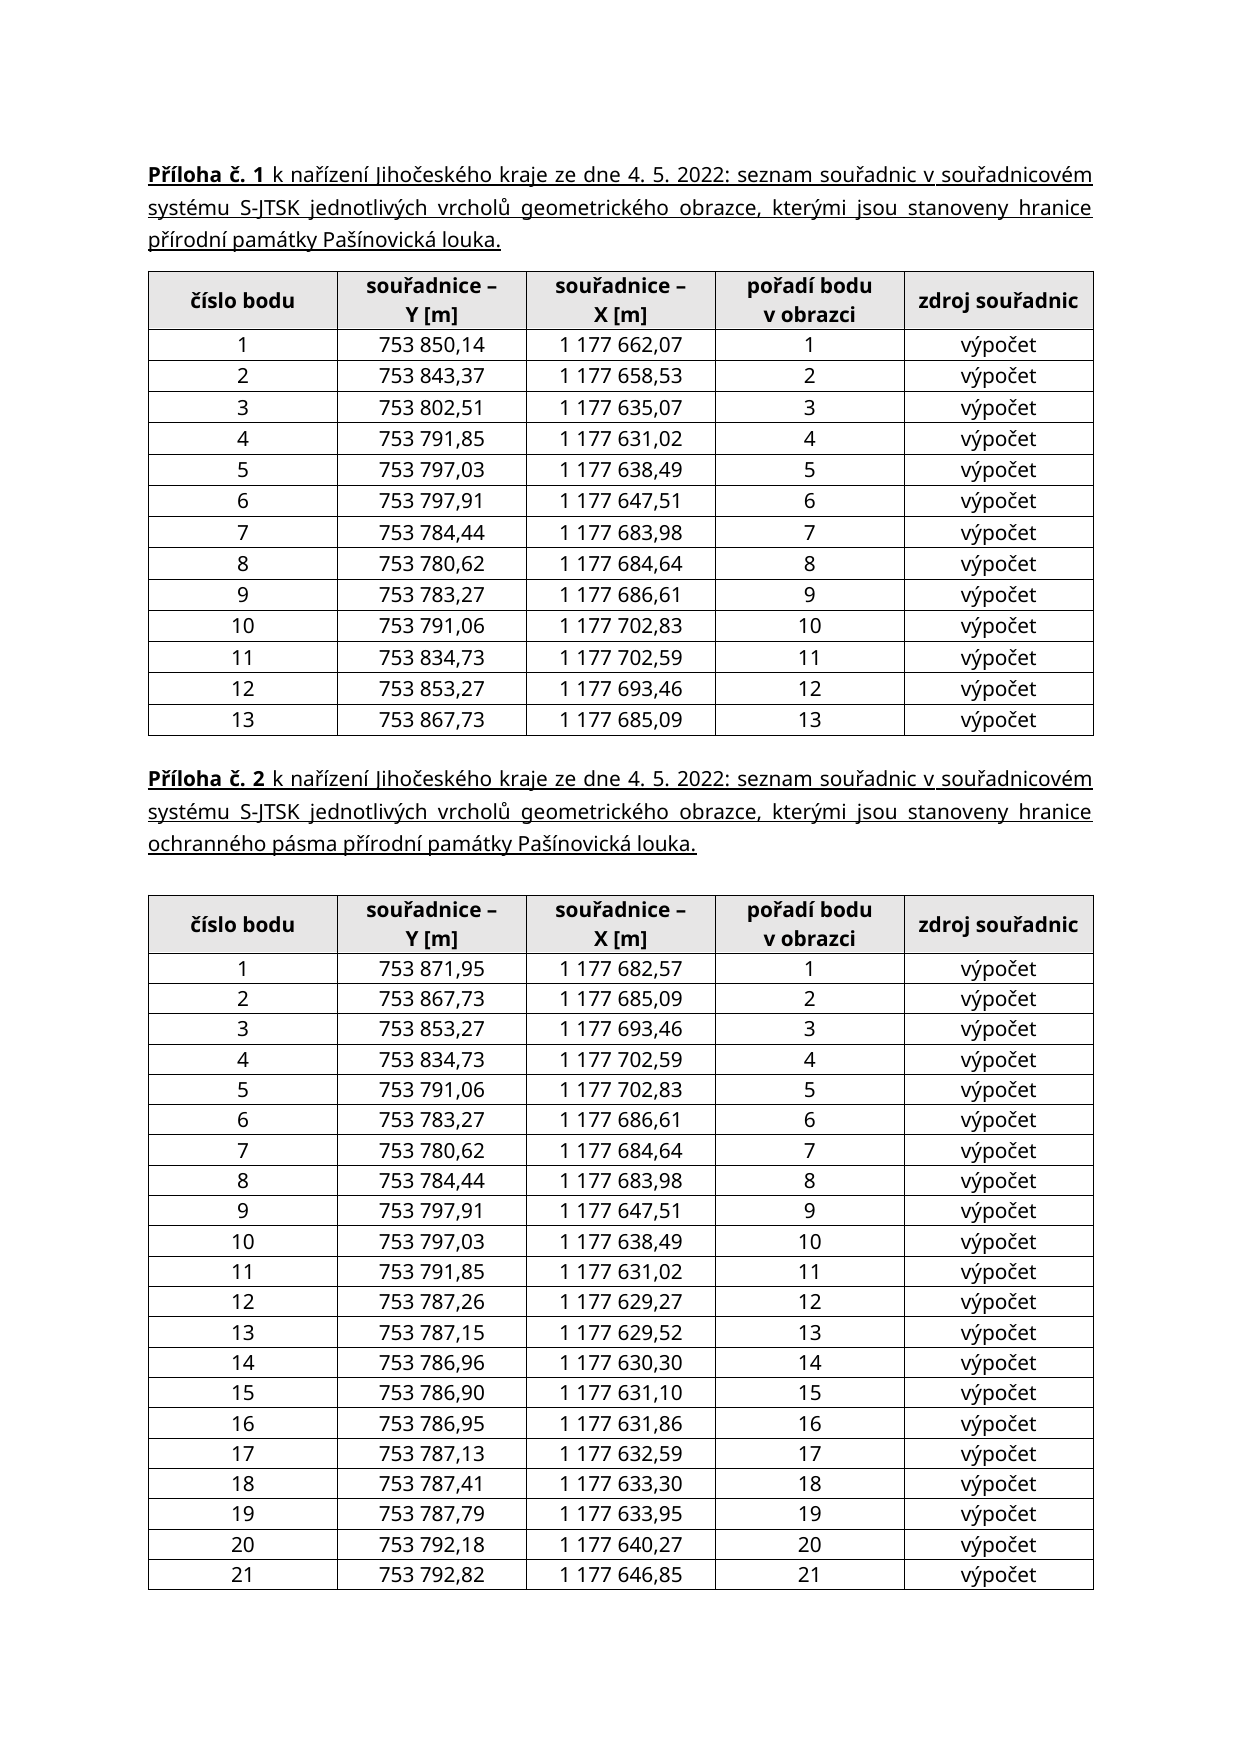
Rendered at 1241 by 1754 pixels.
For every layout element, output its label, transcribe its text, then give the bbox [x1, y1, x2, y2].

table_cell 753 791,06 [338, 611, 526, 641]
table_cell 11 [716, 1257, 904, 1286]
table_cell výpočet [905, 1287, 1093, 1316]
table_cell výpočet [905, 580, 1093, 610]
table_cell výpočet [905, 954, 1093, 983]
table_cell 753 853,27 [338, 673, 526, 703]
table_cell 753 784,44 [338, 517, 526, 547]
table_cell 753 786,96 [338, 1348, 526, 1377]
table_cell výpočet [905, 642, 1093, 672]
table_cell 8 [716, 1166, 904, 1195]
table_cell 1 177 629,27 [527, 1287, 715, 1316]
table_cell 1 177 702,59 [527, 1045, 715, 1074]
table_cell 19 [716, 1499, 904, 1528]
table_cell 1 177 629,52 [527, 1317, 715, 1347]
table_cell výpočet [905, 673, 1093, 703]
table_cell výpočet [905, 1439, 1093, 1468]
table_cell 13 [149, 705, 337, 735]
table_cell 753 791,85 [338, 1257, 526, 1286]
table_cell 3 [149, 392, 337, 422]
table_cell 7 [716, 517, 904, 547]
table_cell 753 871,95 [338, 954, 526, 983]
table_cell 16 [149, 1408, 337, 1437]
table_cell 1 177 693,46 [527, 673, 715, 703]
table_cell 13 [716, 1317, 904, 1347]
table_cell výpočet [905, 1105, 1093, 1134]
table_cell 14 [149, 1348, 337, 1377]
table_cell výpočet [905, 1560, 1093, 1589]
table_header pořadí bodu v obrazci [716, 272, 904, 328]
table_cell 1 177 693,46 [527, 1014, 715, 1043]
table_cell 4 [149, 423, 337, 453]
table_cell 1 177 686,61 [527, 580, 715, 610]
table_cell 753 867,73 [338, 705, 526, 735]
table_cell 1 177 631,86 [527, 1408, 715, 1437]
text Příloha č. 2 k nařízení Jihočeského kraje ze dne 4. 5. 2022: seznam souřadnic v souřadnicovém systému S-JTSK jednotlivých vrcholů geometrického obrazce, kterými jsou stanoveny hranice ochranného pásma přírodní památky Pašínovická louka. [148, 789, 1092, 821]
table_cell 753 786,90 [338, 1378, 526, 1407]
table_cell 2 [716, 984, 904, 1013]
table_cell 1 177 640,27 [527, 1530, 715, 1559]
table_header souřadnice – Y [m] [338, 272, 526, 328]
table_cell výpočet [905, 517, 1093, 547]
table_cell 8 [149, 1166, 337, 1195]
text Příloha č. 1 k nařízení Jihočeského kraje ze dne 4. 5. 2022: seznam souřadnic v souřadnicovém systému S-JTSK jednotlivých vrcholů geometrického obrazce, kterými jsou stanoveny hranice přírodní památky Pašínovická louka. [148, 160, 1092, 184]
table_cell 753 850,14 [338, 330, 526, 360]
table_cell 1 177 647,51 [527, 486, 715, 516]
table_cell 8 [149, 548, 337, 578]
table_cell 753 843,37 [338, 361, 526, 391]
table_cell 1 177 631,02 [527, 1257, 715, 1286]
table_cell výpočet [905, 1014, 1093, 1043]
table_cell 15 [149, 1378, 337, 1407]
table_cell 753 786,95 [338, 1408, 526, 1437]
table_cell výpočet [905, 392, 1093, 422]
table_cell 3 [149, 1014, 337, 1043]
table_cell výpočet [905, 1408, 1093, 1437]
table_cell 12 [149, 1287, 337, 1316]
table_cell 1 177 684,64 [527, 548, 715, 578]
table_cell 753 787,13 [338, 1439, 526, 1468]
table_cell 753 784,44 [338, 1166, 526, 1195]
table_cell 9 [716, 1196, 904, 1225]
table_cell 10 [149, 1226, 337, 1256]
table_cell 753 780,62 [338, 548, 526, 578]
table_cell 5 [149, 1075, 337, 1104]
table_cell 753 853,27 [338, 1014, 526, 1043]
table_cell 18 [716, 1469, 904, 1498]
table_cell 1 177 684,64 [527, 1135, 715, 1165]
table_cell 1 177 635,07 [527, 392, 715, 422]
table_cell 5 [716, 1075, 904, 1104]
table_cell 1 177 683,98 [527, 517, 715, 547]
text Příloha č. 2 k nařízení Jihočeského kraje ze dne 4. 5. 2022: seznam souřadnic v souřadnicovém systému S-JTSK jednotlivých vrcholů geometrického obrazce, kterými jsou stanoveny hranice ochranného pásma přírodní památky Pašínovická louka. [148, 764, 1092, 788]
table_cell 2 [149, 361, 337, 391]
table_cell 4 [149, 1045, 337, 1074]
table_cell 753 797,91 [338, 486, 526, 516]
table_cell 17 [149, 1439, 337, 1468]
table_cell výpočet [905, 361, 1093, 391]
table_cell výpočet [905, 455, 1093, 485]
table_cell 7 [716, 1135, 904, 1165]
table_cell 1 177 630,30 [527, 1348, 715, 1377]
table_cell 753 792,18 [338, 1530, 526, 1559]
table_cell 17 [716, 1439, 904, 1468]
table_cell 9 [149, 1196, 337, 1225]
table_cell 13 [716, 705, 904, 735]
table_cell 11 [149, 642, 337, 672]
table_cell 1 177 638,49 [527, 455, 715, 485]
table_cell 753 797,03 [338, 455, 526, 485]
table_cell 753 780,62 [338, 1135, 526, 1165]
table_cell 19 [149, 1499, 337, 1528]
table_cell 5 [716, 455, 904, 485]
table_cell 1 [149, 954, 337, 983]
table_cell 753 783,27 [338, 1105, 526, 1134]
table_cell 1 177 633,30 [527, 1469, 715, 1498]
table_cell výpočet [905, 1348, 1093, 1377]
table_cell 1 177 683,98 [527, 1166, 715, 1195]
table_cell 753 834,73 [338, 1045, 526, 1074]
table_cell 753 787,26 [338, 1287, 526, 1316]
table_cell 20 [149, 1530, 337, 1559]
table_cell 1 177 633,95 [527, 1499, 715, 1528]
table_cell 1 177 646,85 [527, 1560, 715, 1589]
table_cell výpočet [905, 330, 1093, 360]
table_cell 753 867,73 [338, 984, 526, 1013]
table_header souřadnice – X [m] [527, 896, 715, 952]
table_cell 7 [149, 517, 337, 547]
table_cell 3 [716, 392, 904, 422]
table_cell 753 797,03 [338, 1226, 526, 1256]
table_cell 8 [716, 548, 904, 578]
table_cell 753 802,51 [338, 392, 526, 422]
table_cell 11 [716, 642, 904, 672]
table_cell 21 [149, 1560, 337, 1589]
table_cell 753 791,85 [338, 423, 526, 453]
table_cell výpočet [905, 548, 1093, 578]
table_cell 6 [149, 1105, 337, 1134]
table_cell výpočet [905, 1317, 1093, 1347]
table_cell 10 [716, 1226, 904, 1256]
table_cell 1 177 702,83 [527, 1075, 715, 1104]
table_cell výpočet [905, 1135, 1093, 1165]
table_cell výpočet [905, 423, 1093, 453]
table_cell 1 177 682,57 [527, 954, 715, 983]
table_cell 1 177 638,49 [527, 1226, 715, 1256]
table_cell 1 177 631,10 [527, 1378, 715, 1407]
table_cell 18 [149, 1469, 337, 1498]
table_cell 16 [716, 1408, 904, 1437]
table_header číslo bodu [149, 896, 337, 952]
table_cell 753 787,15 [338, 1317, 526, 1347]
table_header číslo bodu [149, 272, 337, 328]
table_cell 6 [149, 486, 337, 516]
text Příloha č. 1 k nařízení Jihočeského kraje ze dne 4. 5. 2022: seznam souřadnic v souřadnicovém systému S-JTSK jednotlivých vrcholů geometrického obrazce, kterými jsou stanoveny hranice přírodní památky Pašínovická louka. [148, 185, 1092, 217]
table_cell 13 [149, 1317, 337, 1347]
table_header zdroj souřadnic [905, 272, 1093, 328]
table_cell 11 [149, 1257, 337, 1286]
table_cell výpočet [905, 1530, 1093, 1559]
text Příloha č. 2 k nařízení Jihočeského kraje ze dne 4. 5. 2022: seznam souřadnic v souřadnicovém systému S-JTSK jednotlivých vrcholů geometrického obrazce, kterými jsou stanoveny hranice ochranného pásma přírodní památky Pašínovická louka. [148, 822, 1092, 858]
table_cell výpočet [905, 1196, 1093, 1225]
table_cell 753 792,82 [338, 1560, 526, 1589]
table_cell 753 791,06 [338, 1075, 526, 1104]
table_cell 5 [149, 455, 337, 485]
table_cell výpočet [905, 1166, 1093, 1195]
table_cell 1 177 702,83 [527, 611, 715, 641]
table_cell 12 [716, 673, 904, 703]
table_cell 1 177 686,61 [527, 1105, 715, 1134]
table_cell výpočet [905, 984, 1093, 1013]
table_cell výpočet [905, 1257, 1093, 1286]
table_cell výpočet [905, 1469, 1093, 1498]
table_cell 1 [149, 330, 337, 360]
table_cell výpočet [905, 705, 1093, 735]
table_cell 3 [716, 1014, 904, 1043]
table_cell 10 [149, 611, 337, 641]
table_cell 753 834,73 [338, 642, 526, 672]
table_cell 753 797,91 [338, 1196, 526, 1225]
table_cell 2 [149, 984, 337, 1013]
table_cell 10 [716, 611, 904, 641]
table_cell 1 177 662,07 [527, 330, 715, 360]
table_cell 1 [716, 330, 904, 360]
table_cell 753 787,41 [338, 1469, 526, 1498]
table_cell 7 [149, 1135, 337, 1165]
table_cell 21 [716, 1560, 904, 1589]
table_cell výpočet [905, 1045, 1093, 1074]
table_header souřadnice – X [m] [527, 272, 715, 328]
text Příloha č. 1 k nařízení Jihočeského kraje ze dne 4. 5. 2022: seznam souřadnic v souřadnicovém systému S-JTSK jednotlivých vrcholů geometrického obrazce, kterými jsou stanoveny hranice přírodní památky Pašínovická louka. [148, 218, 1092, 254]
table_cell 753 787,79 [338, 1499, 526, 1528]
table_cell 1 177 631,02 [527, 423, 715, 453]
table_cell 12 [716, 1287, 904, 1316]
table_header souřadnice – Y [m] [338, 896, 526, 952]
table_cell 15 [716, 1378, 904, 1407]
table_cell výpočet [905, 611, 1093, 641]
table_cell 20 [716, 1530, 904, 1559]
table_cell 1 [716, 954, 904, 983]
table_header zdroj souřadnic [905, 896, 1093, 952]
table_cell 9 [149, 580, 337, 610]
table_cell výpočet [905, 1499, 1093, 1528]
table_cell 1 177 658,53 [527, 361, 715, 391]
table_cell 6 [716, 486, 904, 516]
table_cell 14 [716, 1348, 904, 1377]
table_cell 1 177 685,09 [527, 984, 715, 1013]
table_cell 1 177 632,59 [527, 1439, 715, 1468]
table_cell 9 [716, 580, 904, 610]
table_cell 2 [716, 361, 904, 391]
table_cell 1 177 685,09 [527, 705, 715, 735]
table_cell 1 177 702,59 [527, 642, 715, 672]
table_cell 12 [149, 673, 337, 703]
table_cell 753 783,27 [338, 580, 526, 610]
table_cell 4 [716, 423, 904, 453]
table_header pořadí bodu v obrazci [716, 896, 904, 952]
table_cell 6 [716, 1105, 904, 1134]
table_cell 1 177 647,51 [527, 1196, 715, 1225]
table_cell 4 [716, 1045, 904, 1074]
table_cell výpočet [905, 1378, 1093, 1407]
table_cell výpočet [905, 486, 1093, 516]
table_cell výpočet [905, 1075, 1093, 1104]
table_cell výpočet [905, 1226, 1093, 1256]
